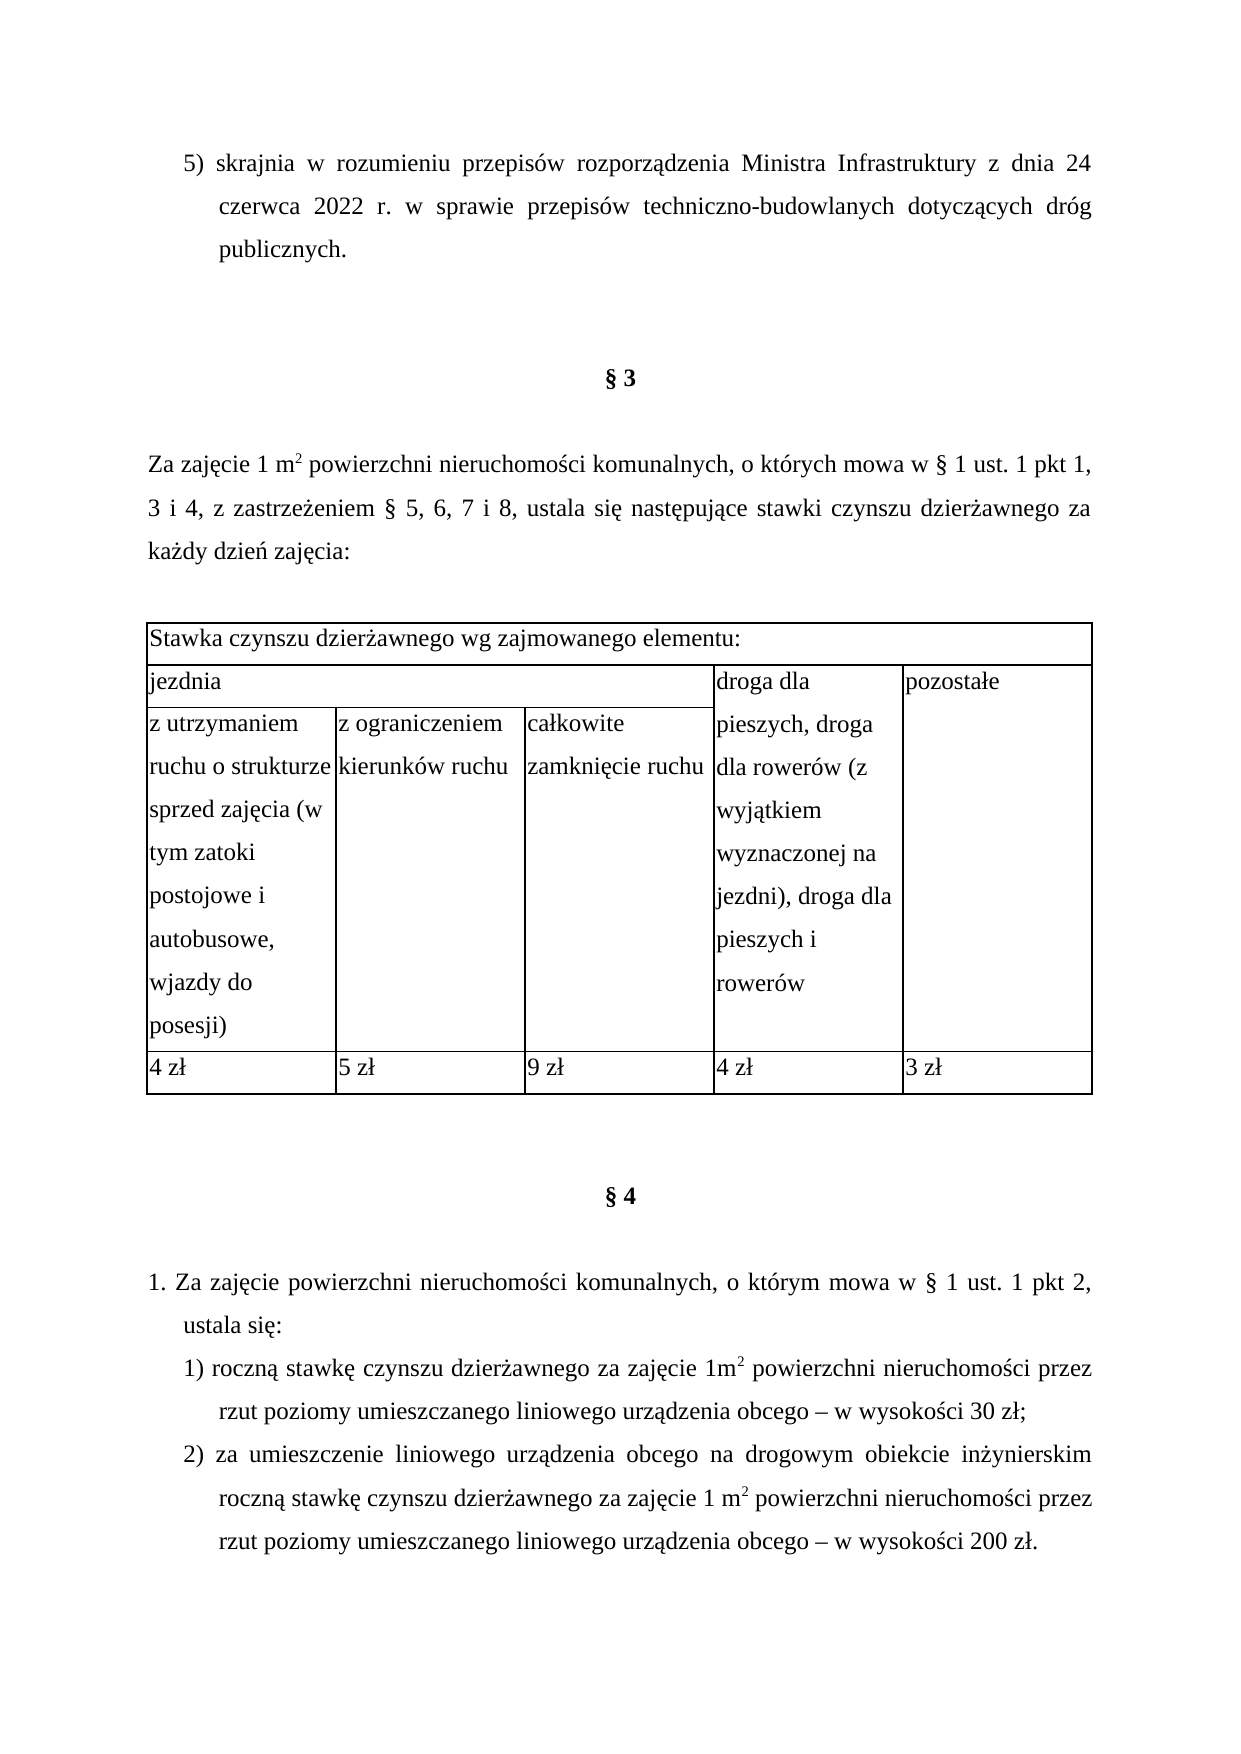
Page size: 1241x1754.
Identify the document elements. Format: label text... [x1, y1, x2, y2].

table_cell droga dla pieszych, droga dla rowerów (z wyjątkiem wyznaczonej na jezdni), droga dla pieszych i rowerów [715, 666, 902, 1051]
text 2) za umieszczenie liniowego urządzenia obcego na drogowym obiekcie inżynierskim roczną stawkę czynszu dzierżawnego za zajęcie 1 m2 powierzchni nieruchomości przez rzut poziomy umieszczanego liniowego urządzenia obcego – w wysokości 200 zł. [183, 1439, 1093, 1554]
table_cell całkowite zamknięcie ruchu [526, 708, 713, 1051]
table_cell jezdnia [148, 666, 713, 707]
table_cell z ograniczeniem kierunków ruchu [337, 708, 524, 1051]
table_header Stawka czynszu dzierżawnego wg zajmowanego elementu: [148, 624, 1091, 664]
text 1. Za zajęcie powierzchni nieruchomości komunalnych, o którym mowa w § 1 ust. 1 pkt 2, ustala się: [148, 1267, 1093, 1339]
text 1) roczną stawkę czynszu dzierżawnego za zajęcie 1m2 powierzchni nieruchomości przez rzut poziomy umieszczanego liniowego urządzenia obcego – w wysokości 30 zł; [183, 1353, 1093, 1425]
text 5) skrajnia w rozumieniu przepisów rozporządzenia Ministra Infrastruktury z dnia 24 czerwca 2022 r. w sprawie przepisów techniczno-budowlanych dotyczących dróg publicznych. [183, 148, 1093, 263]
table_cell 5 zł [337, 1052, 524, 1093]
table_cell 4 zł [148, 1052, 335, 1093]
table_cell z utrzymaniem ruchu o strukturze sprzed zajęcia (w tym zatoki postojowe i autobusowe, wjazdy do posesji) [148, 708, 335, 1051]
table_cell 9 zł [526, 1052, 713, 1093]
text Za zajęcie 1 m2 powierzchni nieruchomości komunalnych, o których mowa w § 1 ust. 1 pkt 1, 3 i 4, z zastrzeżeniem § 5, 6, 7 i 8, ustala się następujące stawki czynszu dzierżawnego za każdy dzień zajęcia: [148, 449, 1093, 564]
table_cell 4 zł [715, 1052, 902, 1093]
table_cell pozostałe [904, 666, 1091, 1051]
text § 3 [148, 363, 1093, 392]
table_cell 3 zł [904, 1052, 1091, 1093]
text § 4 [148, 1181, 1093, 1209]
